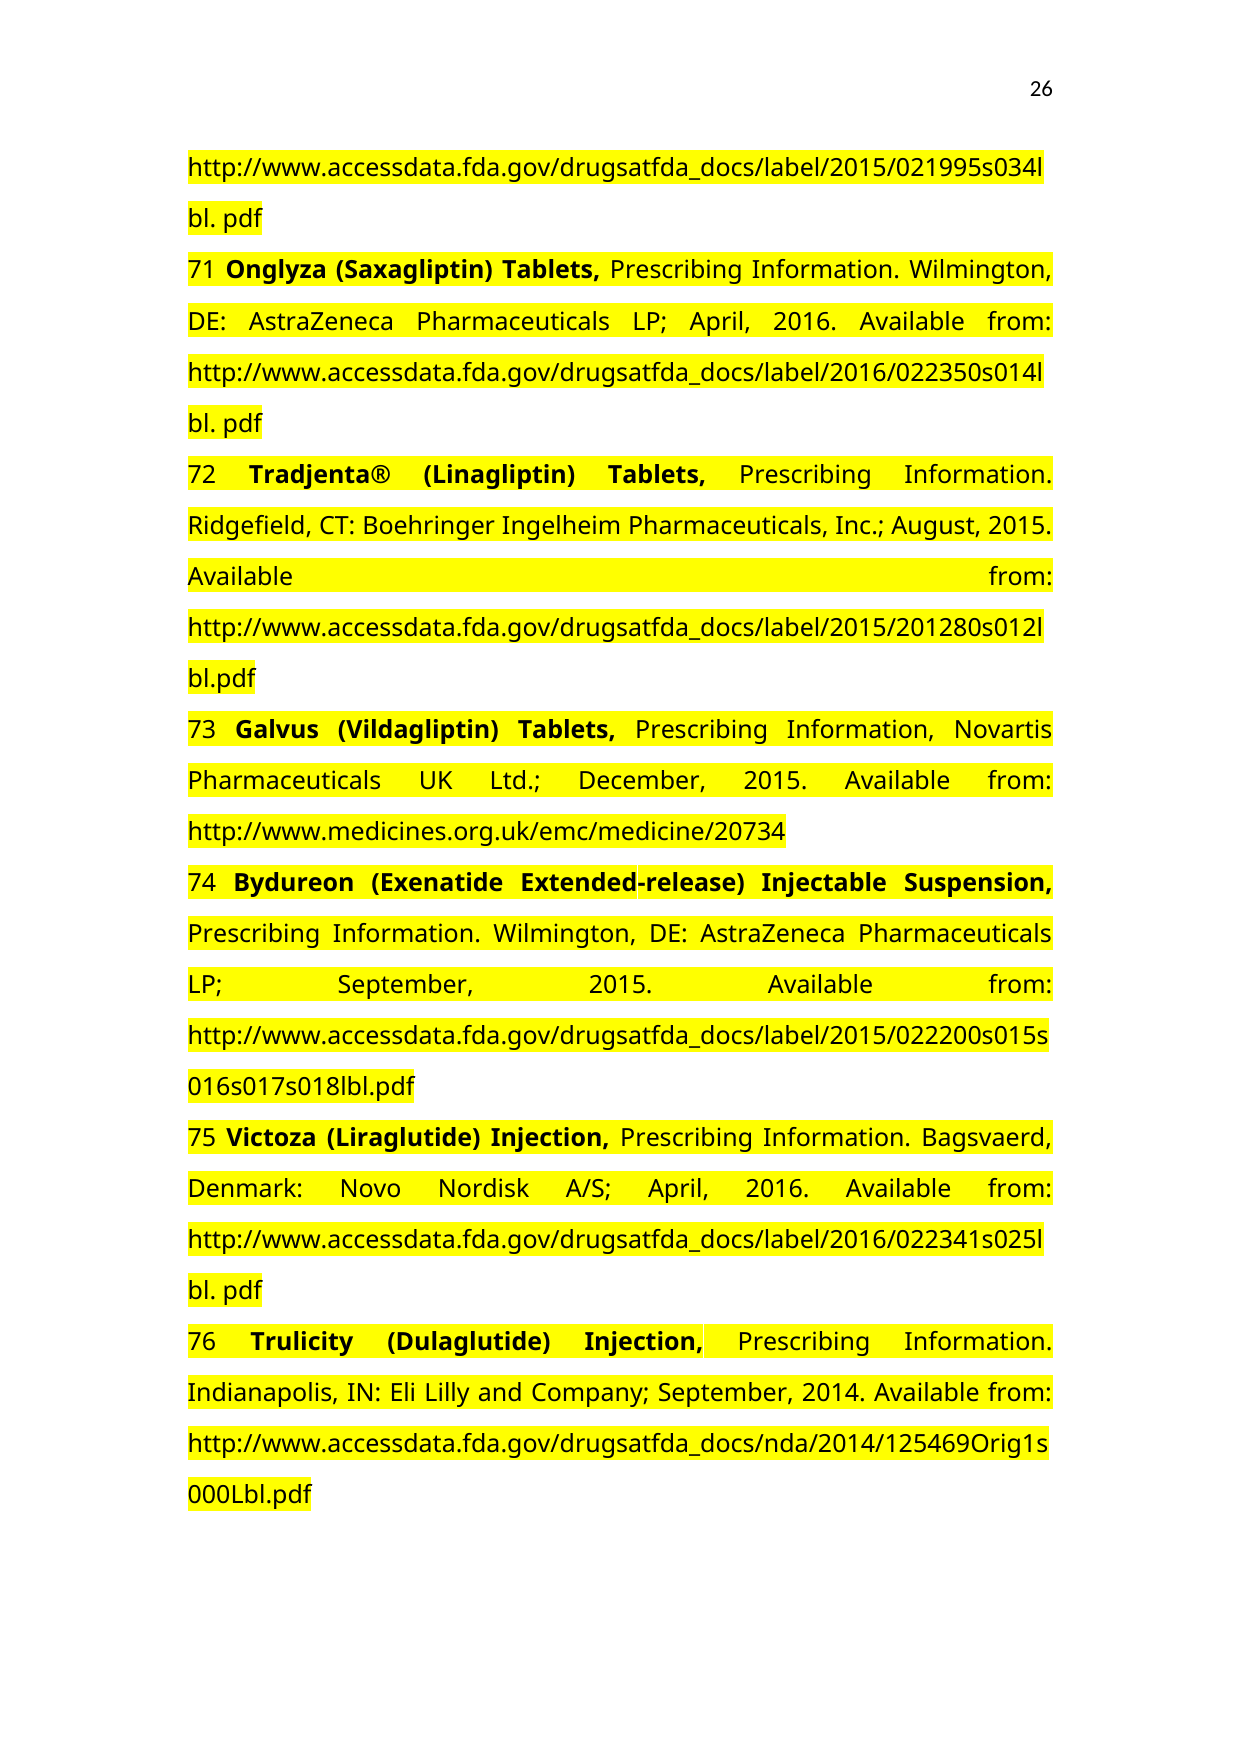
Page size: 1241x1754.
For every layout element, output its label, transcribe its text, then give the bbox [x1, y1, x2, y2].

text 73 Galvus (Vildagliptin) Tablets, Prescribing Information, Novartis Pharmaceuticals UK Ltd.; December, 2015. Available from: http://www.medicines.org.uk/emc/medicine/20734 [187, 711, 1053, 848]
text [187, 150, 1053, 235]
text 74 Bydureon (Exenatide Extended-release) Injectable Suspension, Prescribing Information. Wilmington, DE: AstraZeneca Pharmaceuticals LP; September, 2015. Available from: http://www.accessdata.fda.gov/drugsatfda_docs/label/2015/022200s015s016s017s018lbl.pdf [187, 864, 1053, 1103]
text 71 Onglyza (Saxagliptin) Tablets, Prescribing Information. Wilmington, DE: AstraZeneca Pharmaceuticals LP; April, 2016. Available from: http://www.accessdata.fda.gov/drugsatfda_docs/label/2016/022350s014lbl. pdf [187, 252, 1053, 439]
text 76 Trulicity (Dulaglutide) Injection, Prescribing Information. Indianapolis, IN: Eli Lilly and Company; September, 2014. Available from: http://www.accessdata.fda.gov/drugsatfda_docs/nda/2014/125469Orig1s000Lbl.pdf [187, 1324, 1053, 1511]
text 75 Victoza (Liraglutide) Injection, Prescribing Information. Bagsvaerd, Denmark: Novo Nordisk A/S; April, 2016. Available from: http://www.accessdata.fda.gov/drugsatfda_docs/label/2016/022341s025lbl. pdf [187, 1120, 1053, 1307]
text 72 Tradjenta® (Linagliptin) Tablets, Prescribing Information. Ridgefield, CT: Boehringer Ingelheim Pharmaceuticals, Inc.; August, 2015. Available from: http://www.accessdata.fda.gov/drugsatfda_docs/label/2015/201280s012lbl.pdf [187, 456, 1053, 584]
text 72 Tradjenta® (Linagliptin) Tablets, Prescribing Information. Ridgefield, CT: Boehringer Ingelheim Pharmaceuticals, Inc.; August, 2015. Available from: http://www.accessdata.fda.gov/drugsatfda_docs/label/2015/201280s012lbl.pdf [187, 585, 1053, 694]
